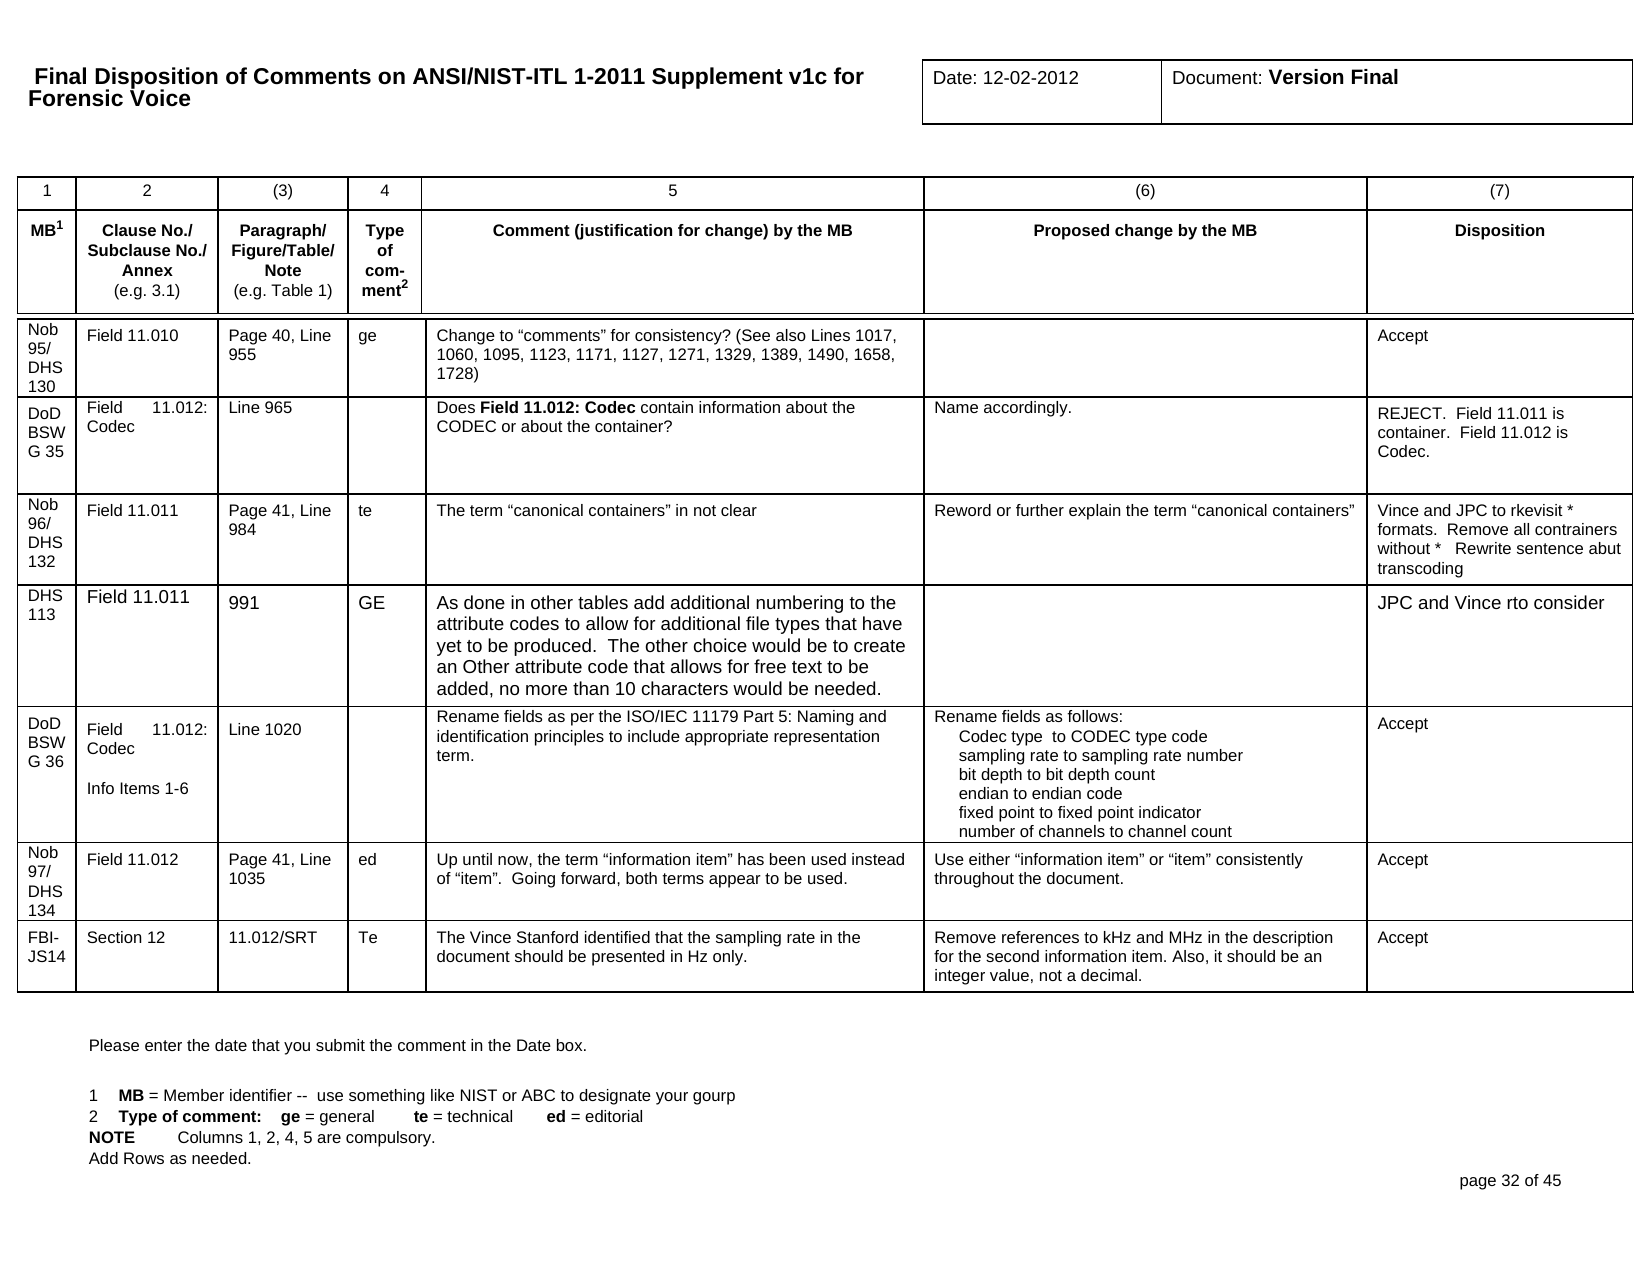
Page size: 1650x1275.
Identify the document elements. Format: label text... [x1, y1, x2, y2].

table_cell FBI-JS14 [18, 921, 75, 991]
table_cell Rename fields as follows: Codec type to CODEC type code sampling rate to sampling rate number bit depth to bit depth count endian to endian code fixed point to fixed point indicator number of channels to channel count [925, 707, 1366, 841]
table_cell Field 11.012: Codec Info Items 1-6 [77, 707, 217, 841]
table_cell Section 12 [77, 921, 217, 991]
table_cell Change to “comments” for consistency? (See also Lines 1017, 1060, 1095, 1123, 1171, 1127, 1271, 1329, 1389, 1490, 1658, 1728) [427, 320, 923, 396]
table_cell 991 [219, 586, 347, 706]
table_cell GE [349, 586, 425, 706]
table_cell Up until now, the term “information item” has been used instead of “item”. Going forward, both terms appear to be used. [427, 843, 923, 920]
table_cell [925, 586, 1366, 706]
table_cell ed [349, 843, 425, 920]
table_cell Accept [1368, 320, 1632, 396]
table_cell Reword or further explain the term “canonical containers” [925, 495, 1366, 584]
table_cell 11.012/SRT [219, 921, 347, 991]
table_cell Does Field 11.012: Codec contain information about the CODEC or about the container? [427, 398, 923, 493]
table_cell REJECT. Field 11.011 is container. Field 11.012 is Codec. [1368, 398, 1632, 493]
table_cell DoD BSWG 35 [18, 398, 75, 493]
table_cell Page 41, Line 984 [219, 495, 347, 584]
table_cell Name accordingly. [925, 398, 1366, 493]
table_cell te [349, 495, 425, 584]
table_cell [925, 320, 1366, 396]
table_cell Accept [1368, 707, 1632, 841]
table_cell JPC and Vince rto consider [1368, 586, 1632, 706]
table_cell Field 11.010 [77, 320, 217, 396]
table_cell Vince and JPC to rkevisit * formats. Remove all contrainers without * Rewrite sentence abut transcoding [1368, 495, 1632, 584]
table_cell Nob95/DHS130 [18, 320, 75, 396]
table_cell Te [349, 921, 425, 991]
table_cell Accept [1368, 843, 1632, 920]
table_cell As done in other tables add additional numbering to the attribute codes to allow for additional file types that have yet to be produced. The other choice would be to create an Other attribute code that allows for free text to be added, no more than 10 characters would be needed. [427, 586, 923, 706]
table_cell Field 11.012 [77, 843, 217, 920]
table_cell [349, 707, 425, 841]
table_cell ge [349, 320, 425, 396]
table_cell Nob97/DHS134 [18, 843, 75, 920]
table_cell Accept [1368, 921, 1632, 991]
table_cell DoD BSWG 36 [18, 707, 75, 841]
table_cell Page 41, Line 1035 [219, 843, 347, 920]
table_cell Line 1020 [219, 707, 347, 841]
table_cell Field 11.011 [77, 495, 217, 584]
table_cell Remove references to kHz and MHz in the description for the second information item. Also, it should be an integer value, not a decimal. [925, 921, 1366, 991]
table_cell The Vince Stanford identified that the sampling rate in the document should be presented in Hz only. [427, 921, 923, 991]
table_cell Field 11.012: Codec [77, 398, 217, 493]
table_cell Rename fields as per the ISO/IEC 11179 Part 5: Naming and identification principles to include appropriate representation term. [427, 707, 923, 841]
table_cell Page 40, Line 955 [219, 320, 347, 396]
table_cell Line 965 [219, 398, 347, 493]
table_cell The term “canonical containers” in not clear [427, 495, 923, 584]
table_cell Use either “information item” or “item” consistently throughout the document. [925, 843, 1366, 920]
table_cell DHS113 [18, 586, 75, 706]
table_cell Field 11.011 [77, 586, 217, 706]
table_cell [349, 398, 425, 493]
table_cell Nob96/DHS132 [18, 495, 75, 584]
